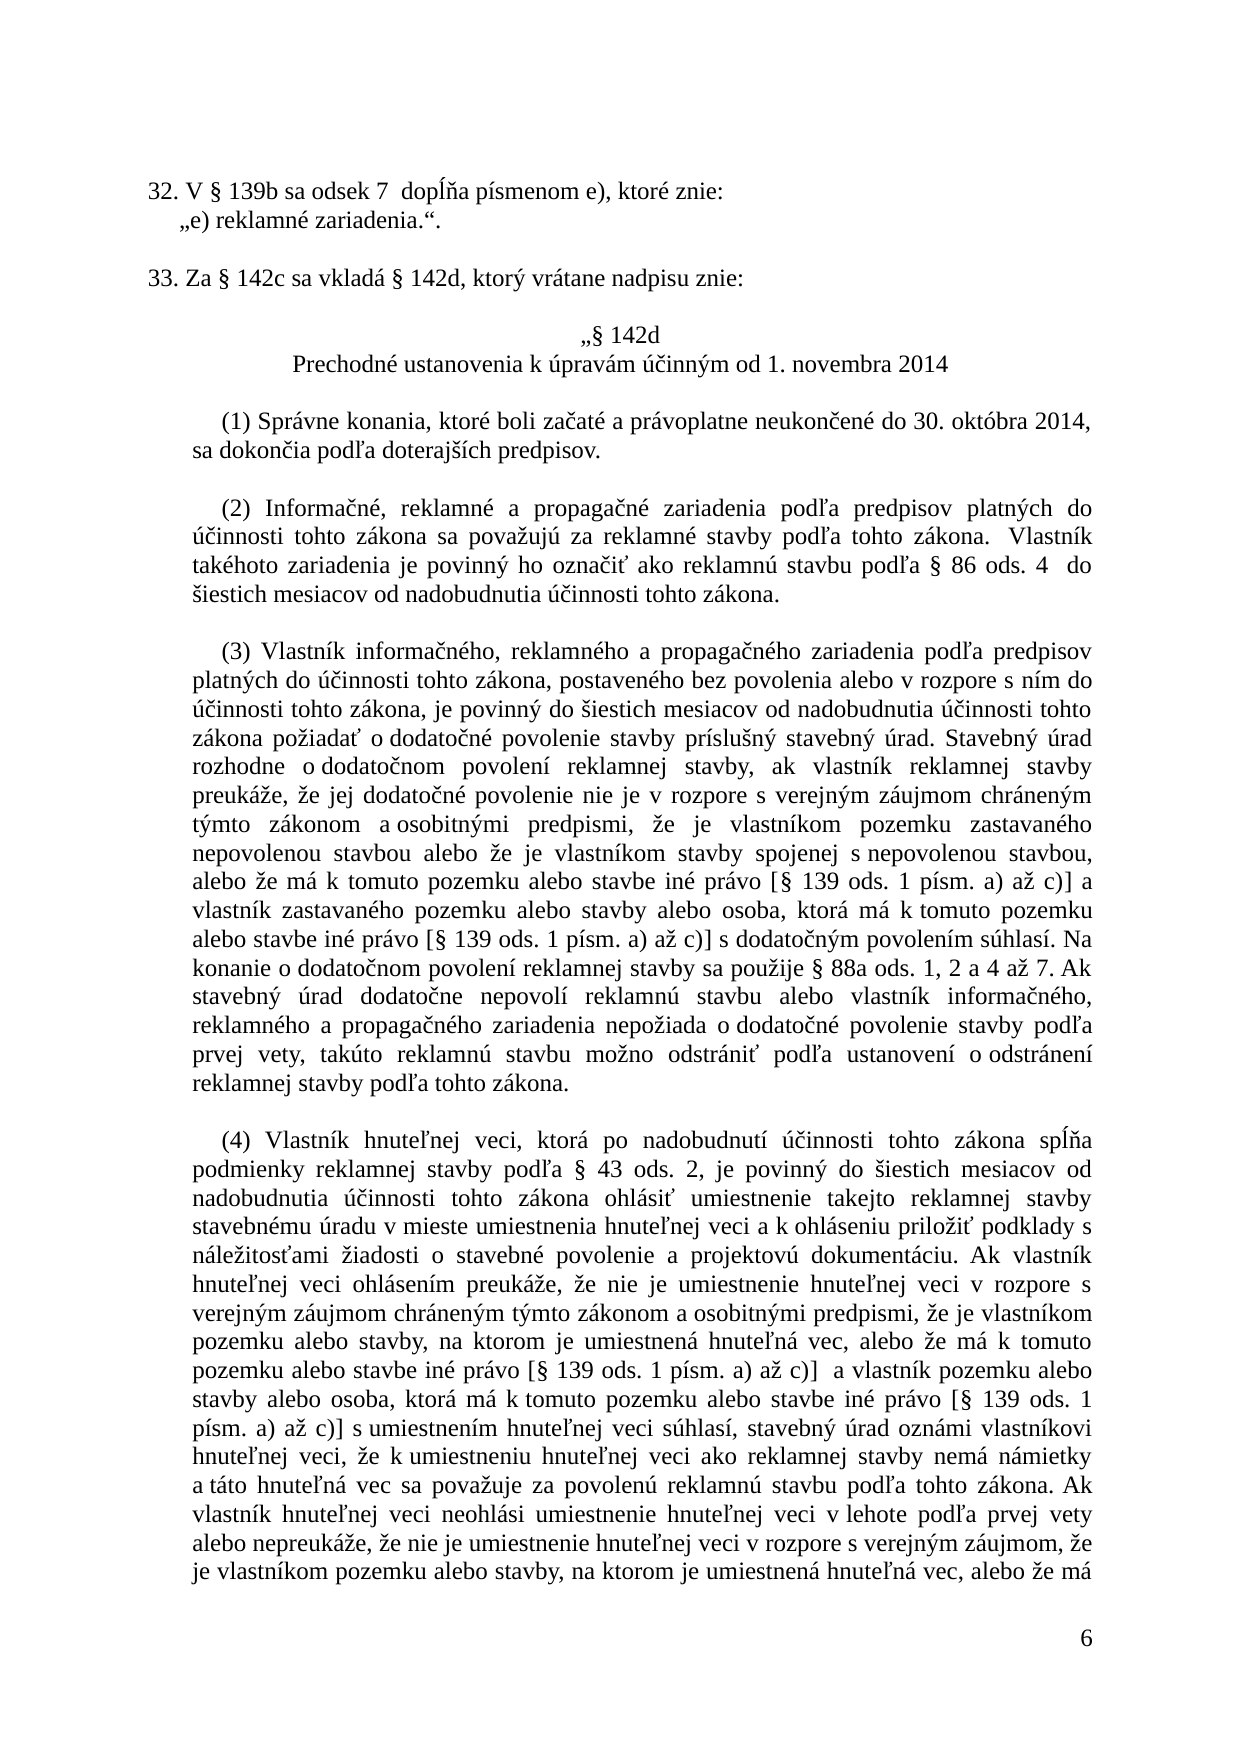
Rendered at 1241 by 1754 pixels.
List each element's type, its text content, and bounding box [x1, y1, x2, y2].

text (2) Informačné, reklamné a propagačné zariadenia podľa predpisov platných do účinnosti tohto zákona sa považujú za reklamné stavby podľa tohto zákona. Vlastník takéhoto zariadenia je povinný ho označiť ako reklamnú stavbu podľa § 86 ods. 4 do šiestich mesiacov od nadobudnutia účinnosti tohto zákona. [192, 493, 1093, 608]
text (3) Vlastník informačného, reklamného a propagačného zariadenia podľa predpisov platných do účinnosti tohto zákona, postaveného bez povolenia alebo v rozpore s ním do účinnosti tohto zákona, je povinný do šiestich mesiacov od nadobudnutia účinnosti tohto zákona požiadať o dodatočné povolenie stavby príslušný stavebný úrad. Stavebný úrad rozhodne o dodatočnom povolení reklamnej stavby, ak vlastník reklamnej stavby preukáže, že jej dodatočné povolenie nie je v rozpore s verejným záujmom chráneným týmto zákonom a osobitnými predpismi, že je vlastníkom pozemku zastavaného nepovolenou stavbou alebo že je vlastníkom stavby spojenej s nepovolenou stavbou, alebo že má k tomuto pozemku alebo stavbe iné právo [§ 139 ods. 1 písm. a) až c)] a vlastník zastavaného pozemku alebo stavby alebo osoba, ktorá má k tomuto pozemku alebo stavbe iné právo [§ 139 ods. 1 písm. a) až c)] s dodatočným povolením súhlasí. Na konanie o dodatočnom povolení reklamnej stavby sa použije § 88a ods. 1, 2 a 4 až 7. Ak stavebný úrad dodatočne nepovolí reklamnú stavbu alebo vlastník informačného, reklamného a propagačného zariadenia nepožiada o dodatočné povolenie stavby podľa prvej vety, takúto reklamnú stavbu možno odstrániť podľa ustanovení o odstránení reklamnej stavby podľa tohto zákona. [192, 636, 1093, 1096]
text (1) Správne konania, ktoré boli začaté a právoplatne neukončené do 30. októbra 2014, sa dokončia podľa doterajších predpisov. [192, 406, 1093, 464]
text 32. V § 139b sa odsek 7 dopĺňa písmenom e), ktoré znie: [148, 176, 1093, 205]
text „§ 142d Prechodné ustanovenia k úpravám účinným od 1. novembra 2014 [148, 320, 1093, 378]
text „e) reklamné zariadenia.“. [148, 205, 1093, 234]
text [192, 1125, 1093, 1585]
text 33. Za § 142c sa vkladá § 142d, ktorý vrátane nadpisu znie: [148, 263, 1093, 291]
